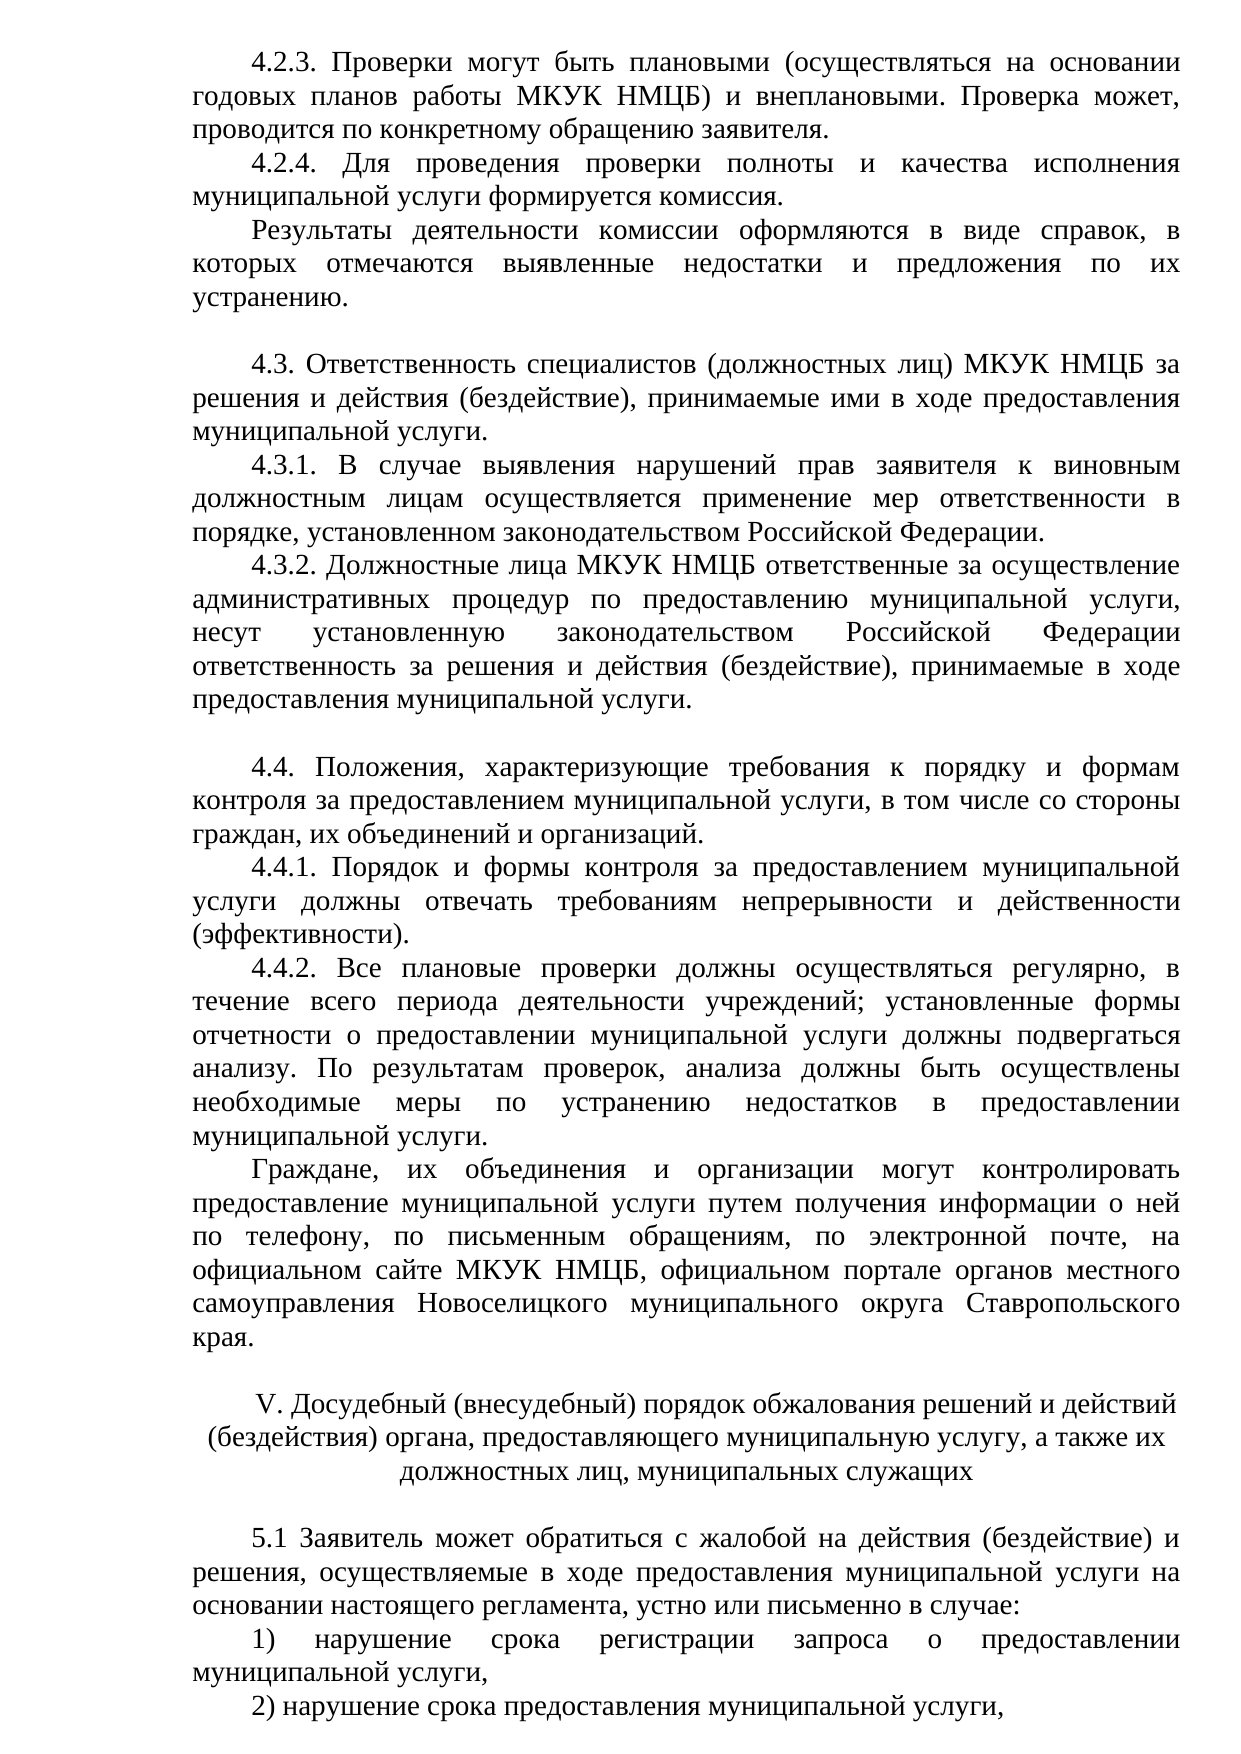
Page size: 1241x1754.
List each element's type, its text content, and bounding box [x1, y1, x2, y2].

text 4.3. Ответственность специалистов (должностных лиц) МКУК НМЦБ за решения и действия (бездействие), принимаемые ими в ходе предоставления муниципальной услуги. [192, 346, 1181, 447]
text 1) нарушение срока регистрации запроса о предоставлении муниципальной услуги, [192, 1621, 1181, 1688]
text 4.3.2. Должностные лица МКУК НМЦБ ответственные за осуществление административных процедур по предоставлению муниципальной услуги, несут установленную законодательством Российской Федерации ответственность за решения и действия (бездействие), принимаемые в ходе предоставления муниципальной услуги. [192, 547, 1181, 715]
text 4.3.1. В случае выявления нарушений прав заявителя к виновным должностным лицам осуществляется применение мер ответственности в порядке, установленном законодательством Российской Федерации. [192, 447, 1181, 547]
text 4.4. Положения, характеризующие требования к порядку и формам контроля за предоставлением муниципальной услуги, в том числе со стороны граждан, их объединений и организаций. [192, 749, 1181, 849]
text 4.2.3. Проверки могут быть плановыми (осуществляться на основании годовых планов работы МКУК НМЦБ) и внеплановыми. Проверка может, проводится по конкретному обращению заявителя. [192, 44, 1181, 145]
text 2) нарушение срока предоставления муниципальной услуги, [192, 1688, 1181, 1721]
text Граждане, их объединения и организации могут контролировать предоставление муниципальной услуги путем получения информации о ней по телефону, по письменным обращениям, по электронной почте, на официальном сайте МКУК НМЦБ, официальном портале органов местного самоуправления Новоселицкого муниципального округа Ставропольского края. [192, 1151, 1181, 1352]
text 4.4.1. Порядок и формы контроля за предоставлением муниципальной услуги должны отвечать требованиям непрерывности и действенности (эффективности). [192, 849, 1181, 950]
text Результаты деятельности комиссии оформляются в виде справок, в которых отмечаются выявленные недостатки и предложения по их устранению. [192, 212, 1181, 313]
text 4.4.2. Все плановые проверки должны осуществляться регулярно, в течение всего периода деятельности учреждений; установленные формы отчетности о предоставлении муниципальной услуги должны подвергаться анализу. По результатам проверок, анализа должны быть осуществлены необходимые меры по устранению недостатков в предоставлении муниципальной услуги. [192, 950, 1181, 1151]
text 4.2.4. Для проведения проверки полноты и качества исполнения муниципальной услуги формируется комиссия. [192, 145, 1181, 212]
text V. Досудебный (внесудебный) порядок обжалования решений и действий (бездействия) органа, предоставляющего муниципальную услугу, а также их должностных лиц, муниципальных служащих [192, 1386, 1181, 1487]
text 5.1 Заявитель может обратиться с жалобой на действия (бездействие) и решения, осуществляемые в ходе предоставления муниципальной услуги на основании настоящего регламента, устно или письменно в случае: [192, 1520, 1181, 1621]
